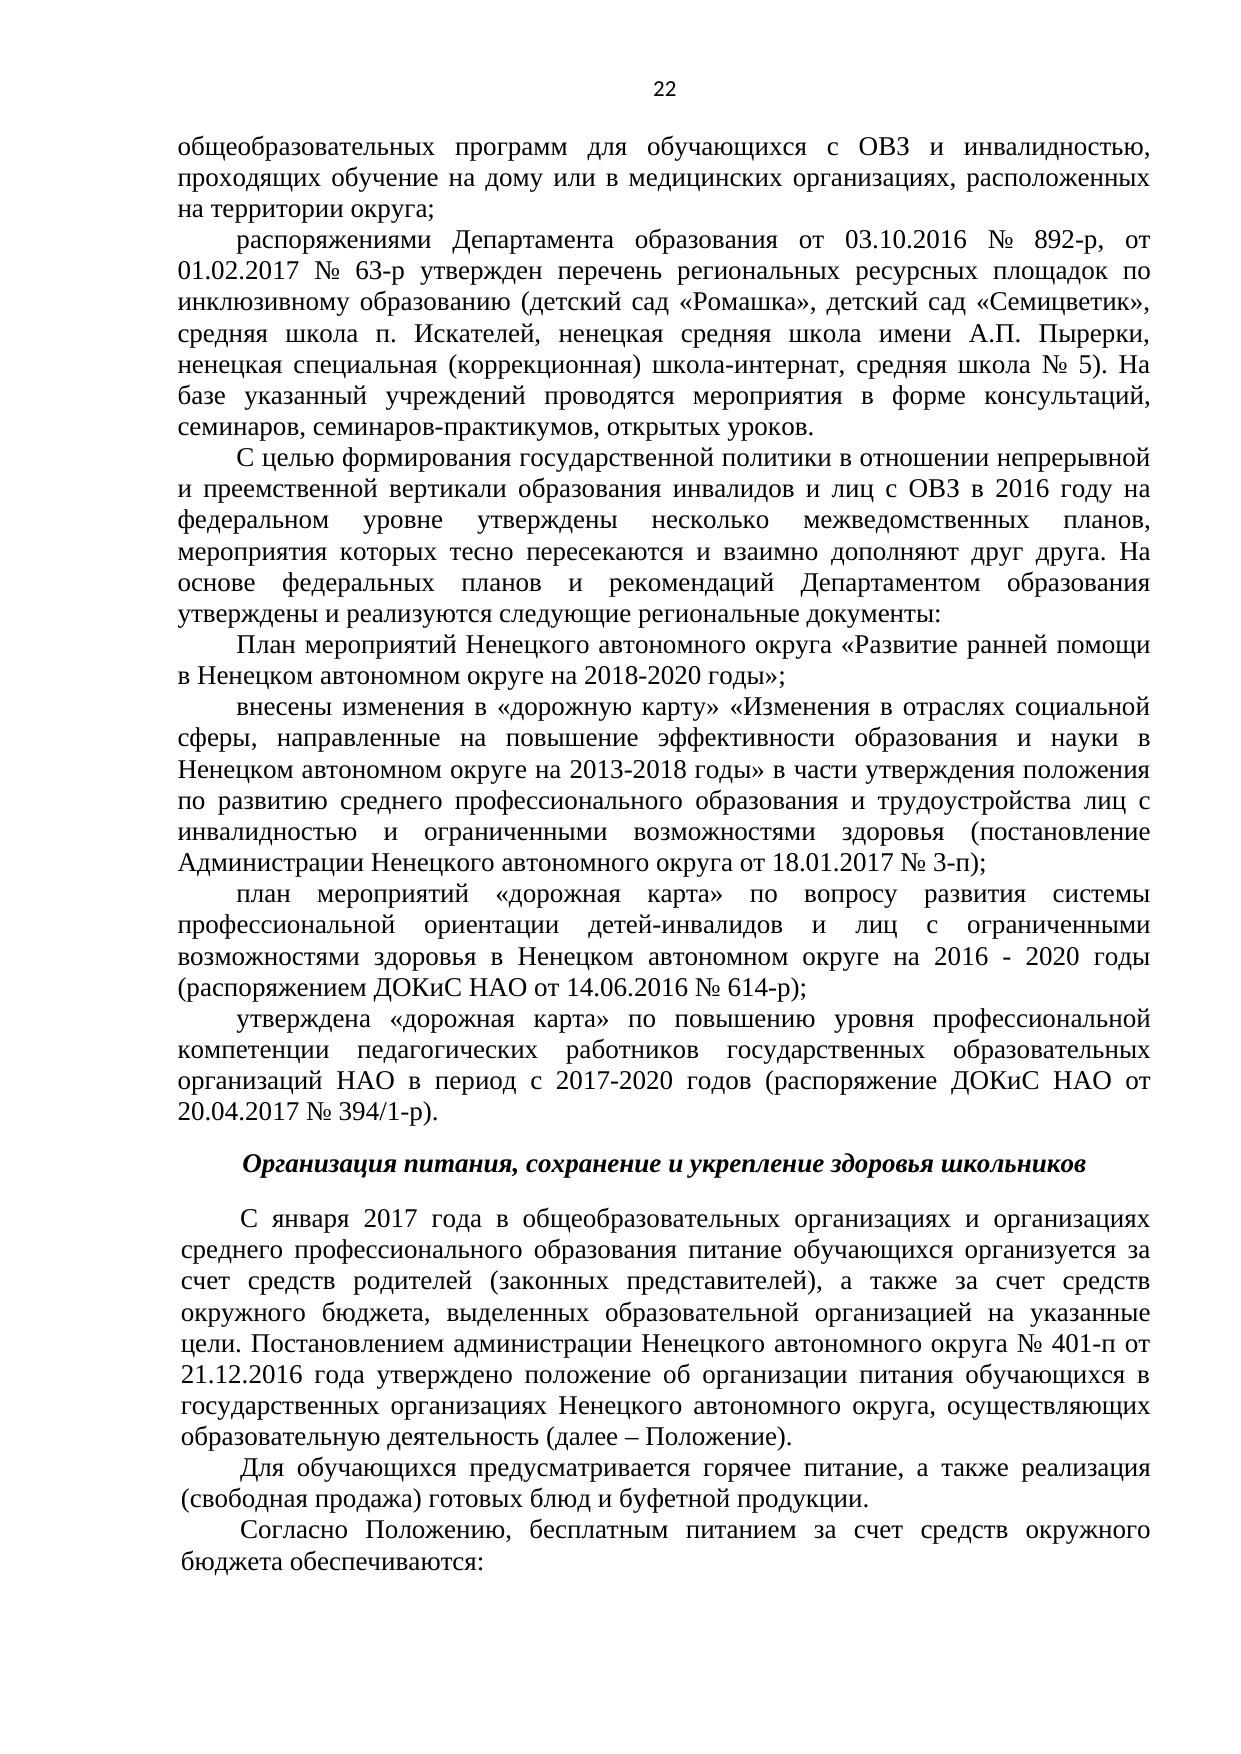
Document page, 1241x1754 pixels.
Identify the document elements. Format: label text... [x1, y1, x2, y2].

text Организация питания, сохранение и укрепление здоровья школьников [177, 1054, 1152, 1085]
text - дети с ограниченными возможностями здоровья (в том числе дети-инвалиды); [181, 1482, 1152, 1545]
text С целью формирования государственной политики в отношении непрерывной и преемственной вертикали образования инвалидов и лиц с ОВЗ в 2016 году на федеральном уровне утверждены несколько межведомственных планов, мероприятия которых тесно пересекаются и взаимно дополняют друг друга. На основе федеральных планов и рекомендаций Департаментом образования утверждены и реализуются следующие региональные документы: [177, 348, 1152, 535]
text Согласно Положению, бесплатным питанием за счет средств окружного бюджета обеспечиваются: [181, 1420, 1152, 1482]
text - дети-сироты и оставшиеся без попечения родителей; [181, 1545, 1152, 1576]
text план мероприятий «дорожная карта» по вопросу развития системы профессиональной ориентации детей-инвалидов и лиц с ограниченными возможностями здоровья в Ненецком автономном округе на 2016 - 2020 годы (распоряжением ДОКиС НАО от 14.06.2016 № 614-р); [177, 784, 1152, 908]
text Для обучающихся предусматривается горячее питание, а также реализация (свободная продажа) готовых блюд и буфетной продукции. [181, 1358, 1152, 1420]
text внесены изменения в «дорожную карту» «Изменения в отраслях социальной сферы, направленные на повышение эффективности образования и науки в Ненецком автономном округе на 2013-2018 годы» в части утверждения положения по развитию среднего профессионального образования и трудоустройства лиц с инвалидностью и ограниченными возможностями здоровья (постановление Администрации Ненецкого автономного округа от 18.01.2017 № 3-п); [177, 597, 1152, 784]
text План мероприятий Ненецкого автономного округа «Развитие ранней помощи в Ненецком автономном округе на 2018-2020 годы»; [177, 535, 1152, 597]
text распоряжениями Департамента образования от 03.10.2016 № 892-р, от 01.02.2017 № 63-р утвержден перечень региональных ресурсных площадок по инклюзивному образованию (детский сад «Ромашка», детский сад «Семицветик», средняя школа п. Искателей, ненецкая средняя школа имени А.П. Пырерки, ненецкая специальная (коррекционная) школа-интернат, средняя школа № 5). На базе указанный учреждений проводятся мероприятия в форме консультаций, семинаров, семинаров-практикумов, открытых уроков. [177, 130, 1152, 348]
text С января 2017 года в общеобразовательных организациях и организациях среднего профессионального образования питание обучающихся организуется за счет средств родителей (законных представителей), а также за счет средств окружного бюджета, выделенных образовательной организацией на указанные цели. Постановлением администрации Ненецкого автономного округа № 401-п от 21.12.2016 года утверждено положение об организации питания обучающихся в государственных организациях Ненецкого автономного округа, осуществляющих образовательную деятельность (далее – Положение). [181, 1109, 1152, 1358]
text утверждена «дорожная карта» по повышению уровня профессиональной компетенции педагогических работников государственных образовательных организаций НАО в период с 2017-2020 годов (распоряжение ДОКиС НАО от 20.04.2017 № 394/1-р). [177, 908, 1152, 1033]
